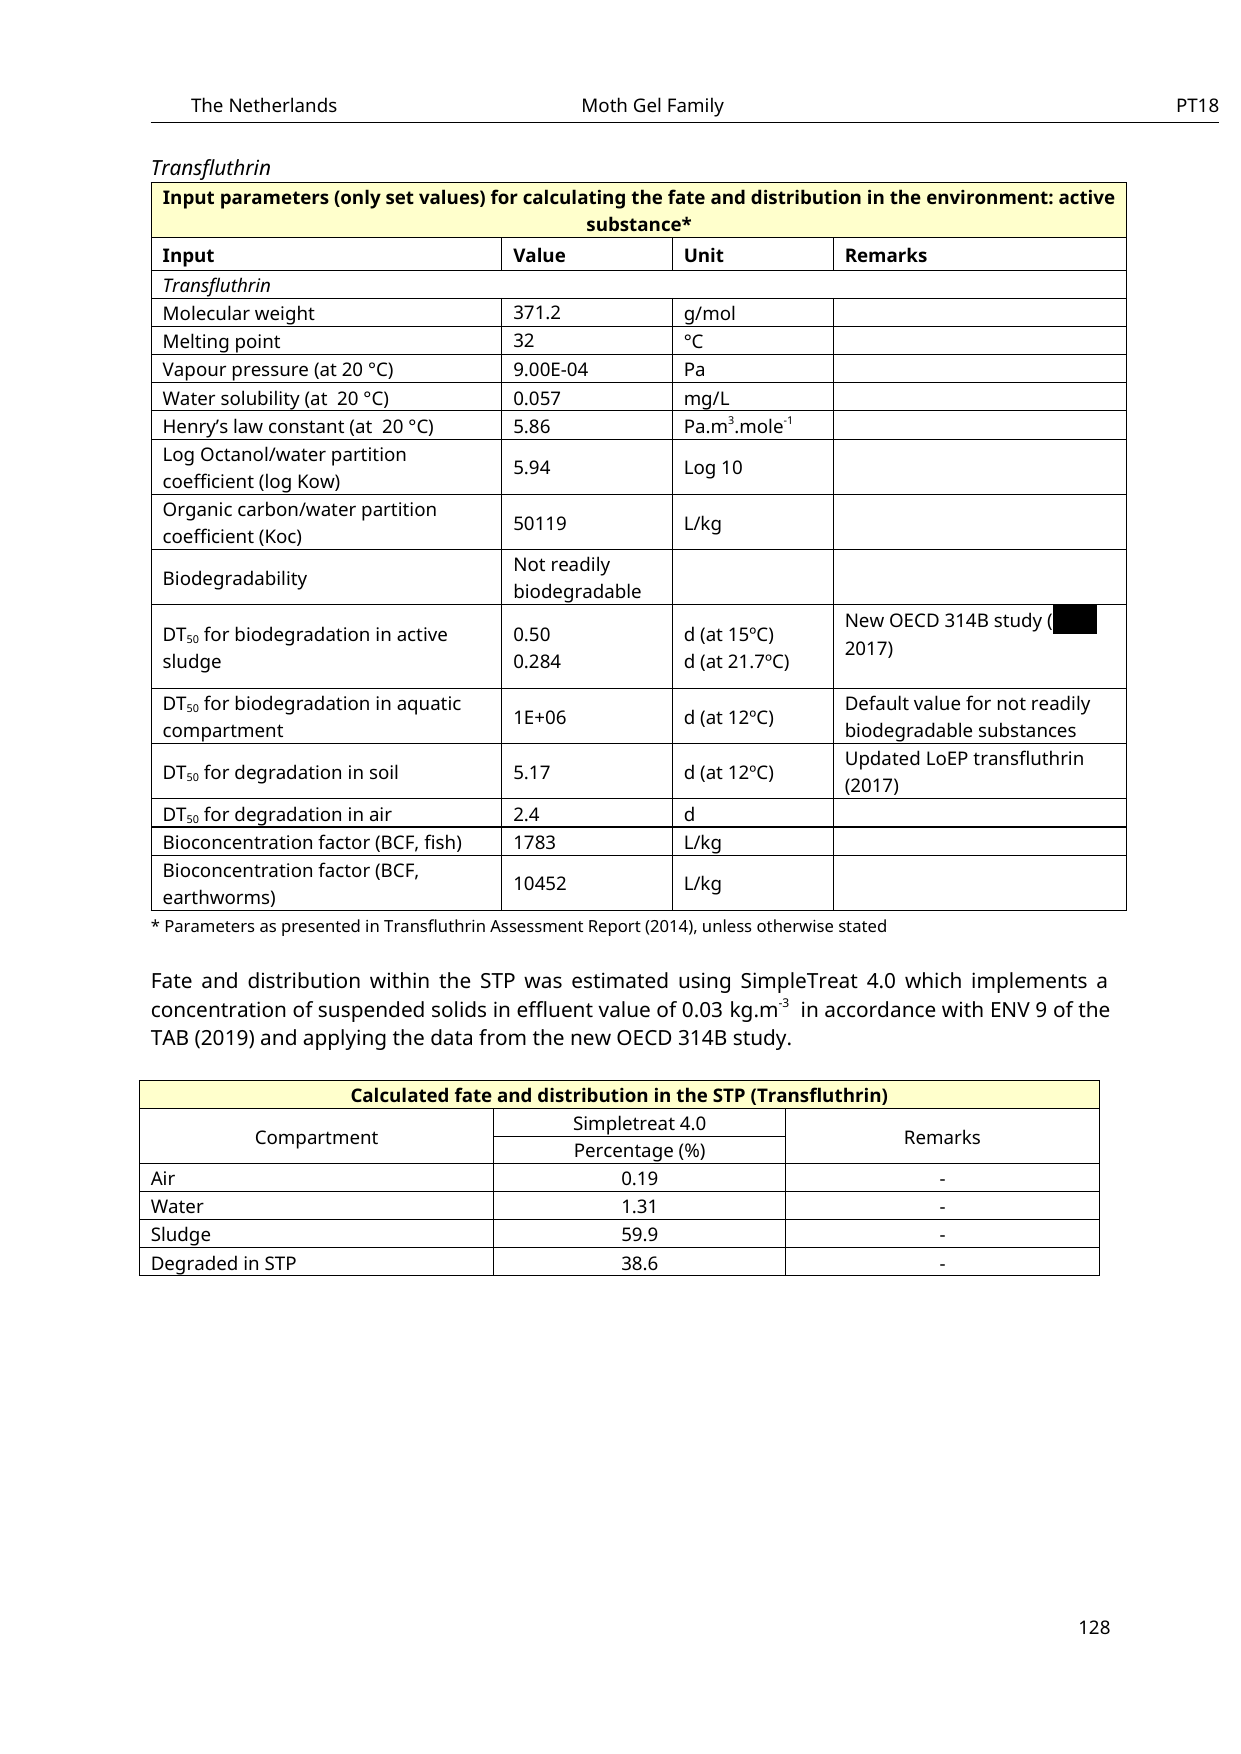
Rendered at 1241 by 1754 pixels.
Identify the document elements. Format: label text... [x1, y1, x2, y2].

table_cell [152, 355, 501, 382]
text * Parameters as presented in Transfluthrin Assessment Report (2014), unless otherwise stated [151, 911, 1110, 938]
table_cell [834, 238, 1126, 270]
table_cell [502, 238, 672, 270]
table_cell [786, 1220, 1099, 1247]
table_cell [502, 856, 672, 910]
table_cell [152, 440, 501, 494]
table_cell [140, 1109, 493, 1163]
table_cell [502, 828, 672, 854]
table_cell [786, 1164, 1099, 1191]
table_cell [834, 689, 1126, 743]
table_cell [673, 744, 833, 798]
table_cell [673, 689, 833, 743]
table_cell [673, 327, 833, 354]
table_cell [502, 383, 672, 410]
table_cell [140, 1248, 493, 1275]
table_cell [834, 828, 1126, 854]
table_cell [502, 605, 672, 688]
text Transfluthrin [151, 153, 1110, 182]
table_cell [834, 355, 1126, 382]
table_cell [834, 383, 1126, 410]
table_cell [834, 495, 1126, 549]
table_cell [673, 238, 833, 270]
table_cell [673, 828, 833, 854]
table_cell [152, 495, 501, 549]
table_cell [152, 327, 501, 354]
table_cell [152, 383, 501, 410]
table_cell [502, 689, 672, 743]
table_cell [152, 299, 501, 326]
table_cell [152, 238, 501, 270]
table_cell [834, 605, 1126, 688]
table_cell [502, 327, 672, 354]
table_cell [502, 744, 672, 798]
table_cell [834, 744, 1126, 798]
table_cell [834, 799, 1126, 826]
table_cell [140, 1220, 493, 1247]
text Fate and distribution within the STP was estimated using SimpleTreat 4.0 which implements a concentration of suspended solids in effluent value of 0.03 kg.m-3 in accordance with ENV 9 of the TAB (2019) and applying the data from the new OECD 314B study. [151, 966, 1110, 1052]
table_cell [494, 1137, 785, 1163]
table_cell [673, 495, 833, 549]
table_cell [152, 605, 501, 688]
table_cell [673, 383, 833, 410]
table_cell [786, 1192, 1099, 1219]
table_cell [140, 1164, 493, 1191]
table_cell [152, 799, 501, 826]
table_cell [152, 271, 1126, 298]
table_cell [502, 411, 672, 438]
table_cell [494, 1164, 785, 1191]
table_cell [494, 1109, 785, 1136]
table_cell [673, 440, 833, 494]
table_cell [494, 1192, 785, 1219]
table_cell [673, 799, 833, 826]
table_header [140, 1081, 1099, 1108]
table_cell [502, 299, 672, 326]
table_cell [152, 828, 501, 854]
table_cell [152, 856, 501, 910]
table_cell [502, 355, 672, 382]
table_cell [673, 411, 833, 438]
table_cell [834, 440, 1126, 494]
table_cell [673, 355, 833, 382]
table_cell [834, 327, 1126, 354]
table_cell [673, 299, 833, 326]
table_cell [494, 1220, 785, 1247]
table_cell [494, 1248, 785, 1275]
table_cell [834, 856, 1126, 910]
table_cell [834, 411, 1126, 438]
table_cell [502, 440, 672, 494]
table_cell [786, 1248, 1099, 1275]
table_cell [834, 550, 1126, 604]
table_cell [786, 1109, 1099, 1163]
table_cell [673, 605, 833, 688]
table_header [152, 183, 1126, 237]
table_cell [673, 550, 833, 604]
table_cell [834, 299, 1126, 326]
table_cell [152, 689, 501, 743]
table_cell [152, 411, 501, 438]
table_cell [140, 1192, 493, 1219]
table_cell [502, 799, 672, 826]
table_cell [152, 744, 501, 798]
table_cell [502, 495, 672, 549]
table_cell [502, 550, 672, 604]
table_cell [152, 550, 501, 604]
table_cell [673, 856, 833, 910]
